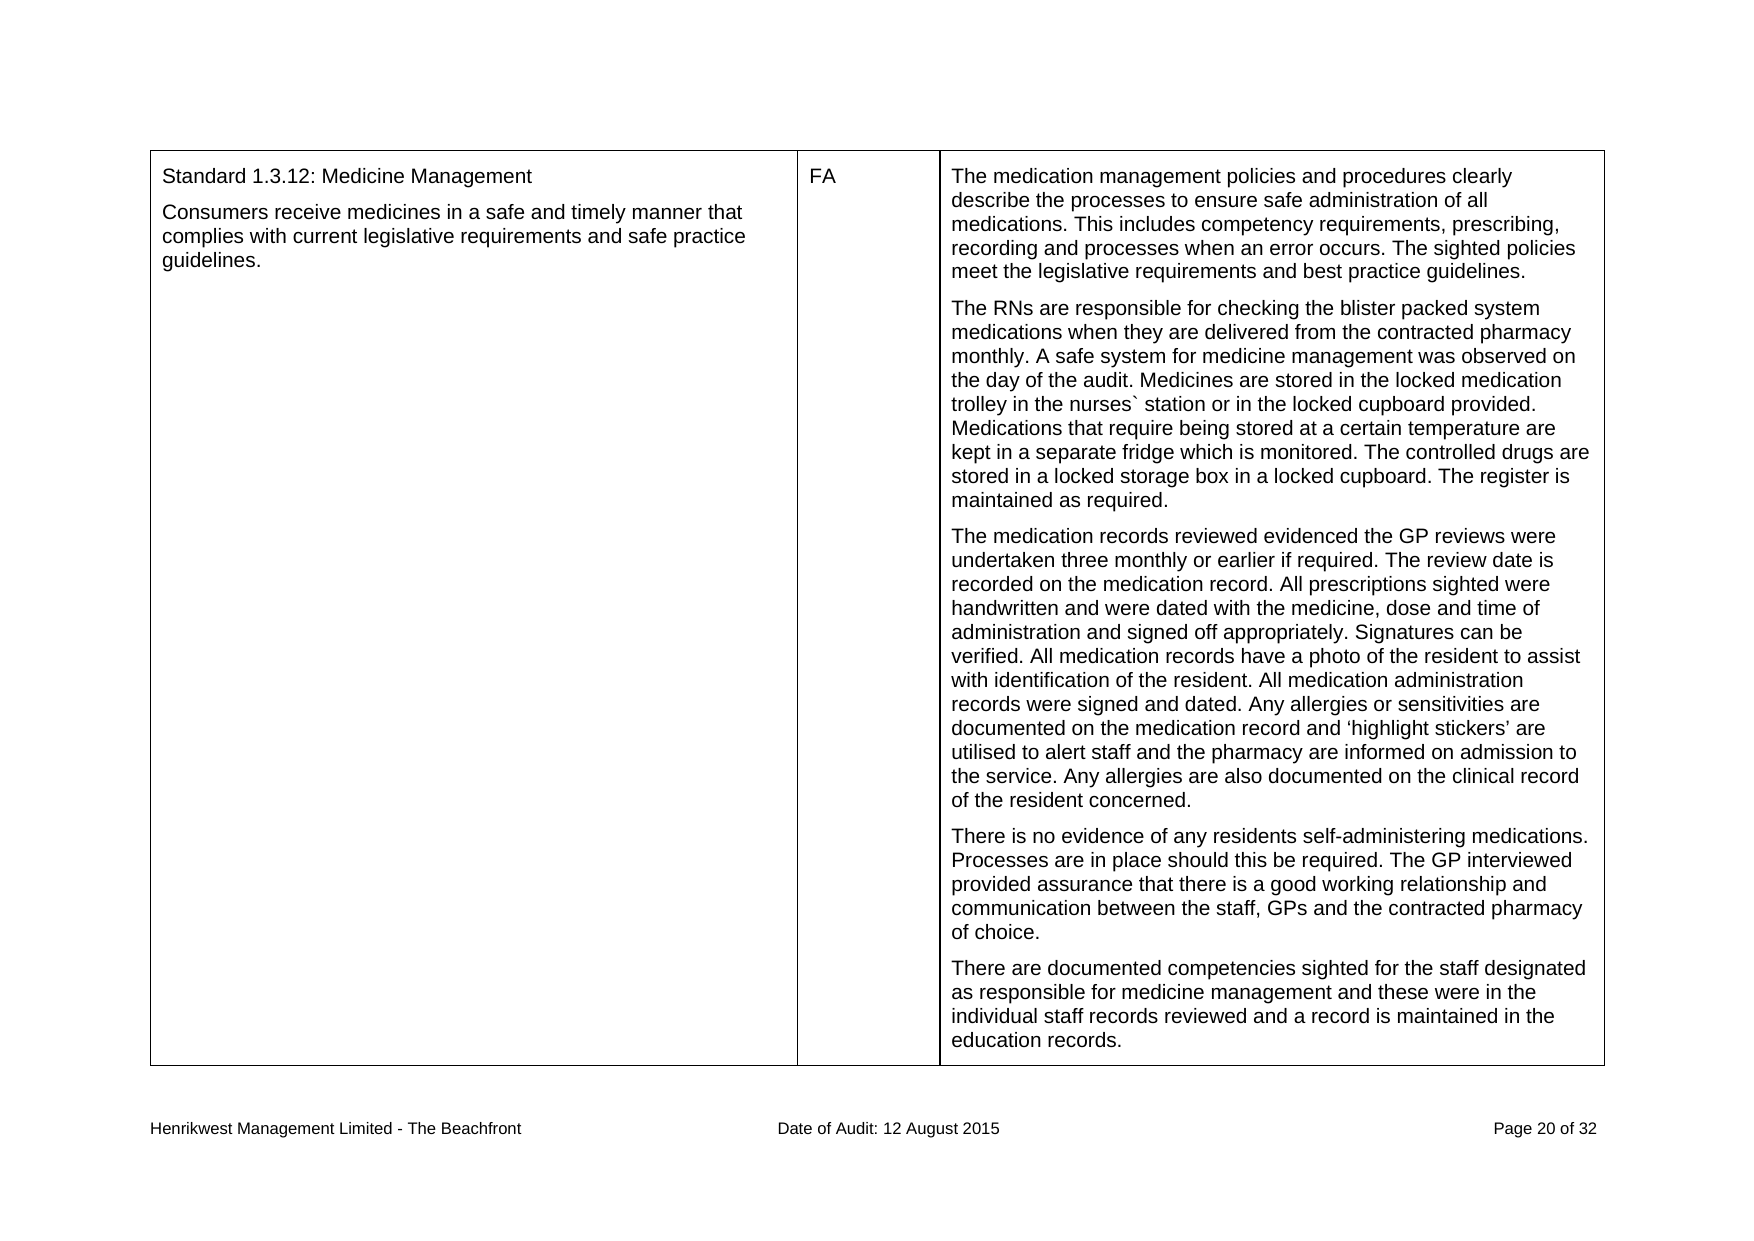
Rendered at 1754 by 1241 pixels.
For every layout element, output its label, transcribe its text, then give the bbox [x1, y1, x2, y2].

table_cell Standard 1.3.12: Medicine Management Consumers receive medicines in a safe and timely manner that complies with current legislative requirements and safe practice guidelines. [151, 151, 797, 1064]
table_cell FA [798, 151, 939, 1064]
table_cell The medication management policies and procedures clearly describe the processes to ensure safe administration of all medications. This includes competency requirements, prescribing, recording and processes when an error occurs. The sighted policies meet the legislative requirements and best practice guidelines. The RNs are responsible for checking the blister packed system medications when they are delivered from the contracted pharmacy monthly. A safe system for medicine management was observed on the day of the audit. Medicines are stored in the locked medication trolley in the nurses` station or in the locked cupboard provided. Medications that require being stored at a certain temperature are kept in a separate fridge which is monitored. The controlled drugs are stored in a locked storage box in a locked cupboard. The register is maintained as required. The medication records reviewed evidenced the GP reviews were undertaken three monthly or earlier if required. The review date is recorded on the medication record. All prescriptions sighted were handwritten and were dated with the medicine, dose and time of administration and signed off appropriately. Signatures can be verified. All medication records have a photo of the resident to assist with identification of the resident. All medication administration records were signed and dated. Any allergies or sensitivities are documented on the medication record and ‘highlight stickers’ are utilised to alert staff and the pharmacy are informed on admission to the service. Any allergies are also documented on the clinical record of the resident concerned. There is no evidence of any residents self-administering medications. Processes are in place should this be required. The GP interviewed provided assurance that there is a good working relationship and communication between the staff, GPs and the contracted pharmacy of choice. There are documented competencies sighted for the staff designated as responsible for medicine management and these were in the individual staff records reviewed and a record is maintained in the education records. [941, 151, 1604, 1064]
